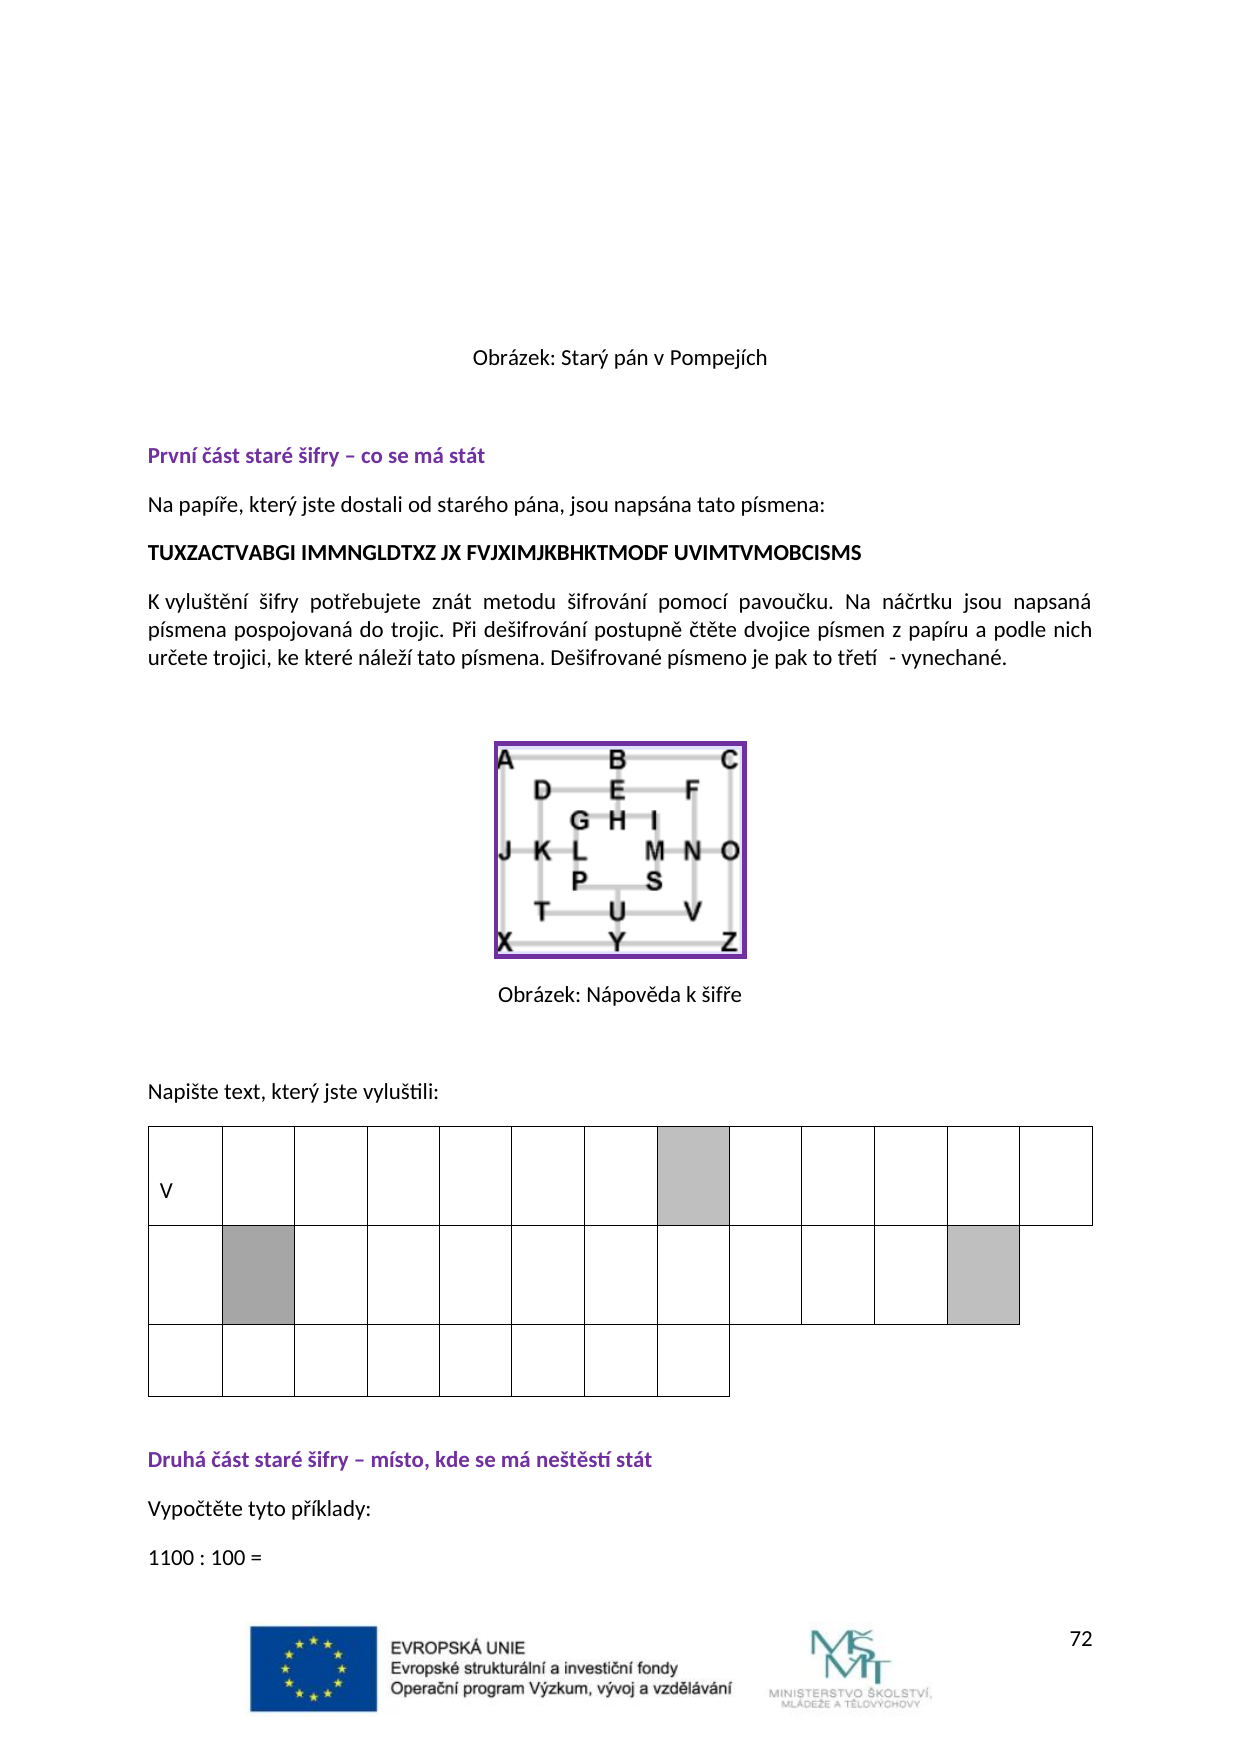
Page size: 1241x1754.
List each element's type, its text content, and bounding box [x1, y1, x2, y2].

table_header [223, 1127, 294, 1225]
text Vypočtěte tyto příklady: [148, 1494, 1092, 1522]
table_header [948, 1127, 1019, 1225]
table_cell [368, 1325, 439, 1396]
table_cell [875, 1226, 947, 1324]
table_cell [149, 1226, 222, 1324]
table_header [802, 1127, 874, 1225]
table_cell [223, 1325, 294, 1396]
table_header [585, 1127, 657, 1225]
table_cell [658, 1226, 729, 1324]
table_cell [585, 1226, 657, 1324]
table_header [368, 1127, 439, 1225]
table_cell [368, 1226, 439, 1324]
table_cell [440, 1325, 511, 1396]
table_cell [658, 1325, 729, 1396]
text První část staré šifry – co se má stát [148, 441, 1092, 469]
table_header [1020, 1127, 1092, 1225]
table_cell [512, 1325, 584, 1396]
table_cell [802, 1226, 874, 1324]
text Obrázek: Starý pán v Pompejích [148, 343, 1092, 371]
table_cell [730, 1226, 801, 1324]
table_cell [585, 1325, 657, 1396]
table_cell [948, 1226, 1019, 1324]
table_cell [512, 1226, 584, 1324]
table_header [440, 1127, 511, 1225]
text 1100 : 100 = [148, 1543, 1092, 1571]
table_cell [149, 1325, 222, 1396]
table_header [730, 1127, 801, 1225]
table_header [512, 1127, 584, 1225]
picture [208, 1584, 974, 1754]
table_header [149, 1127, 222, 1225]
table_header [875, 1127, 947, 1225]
text K vyluštění šifry potřebujete znát metodu šifrování pomocí pavoučku. Na náčrtku jsou napsaná písmena pospojovaná do trojic. Při dešifrování postupně čtěte dvojice písmen z papíru a podle nich určete trojici, ke které náleží tato písmena. Dešifrované písmeno je pak to třetí - vynechané. [148, 587, 1092, 671]
text TUXZACTVABGI IMMNGLDTXZ JX FVJXIMJKBHKTMODF UVIMTVMOBCISMS [148, 538, 1092, 567]
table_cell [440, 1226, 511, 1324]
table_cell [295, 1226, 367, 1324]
text Na papíře, který jste dostali od starého pána, jsou napsána tato písmena: [148, 490, 1092, 518]
text Napište text, který jste vyluštili: [148, 1077, 1092, 1105]
text Druhá část staré šifry – místo, kde se má neštěstí stát [148, 1446, 1092, 1474]
picture [498, 746, 742, 954]
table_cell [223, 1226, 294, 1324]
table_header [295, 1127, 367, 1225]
text Obrázek: Nápověda k šifře [148, 980, 1092, 1008]
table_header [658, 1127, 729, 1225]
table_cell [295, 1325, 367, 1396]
